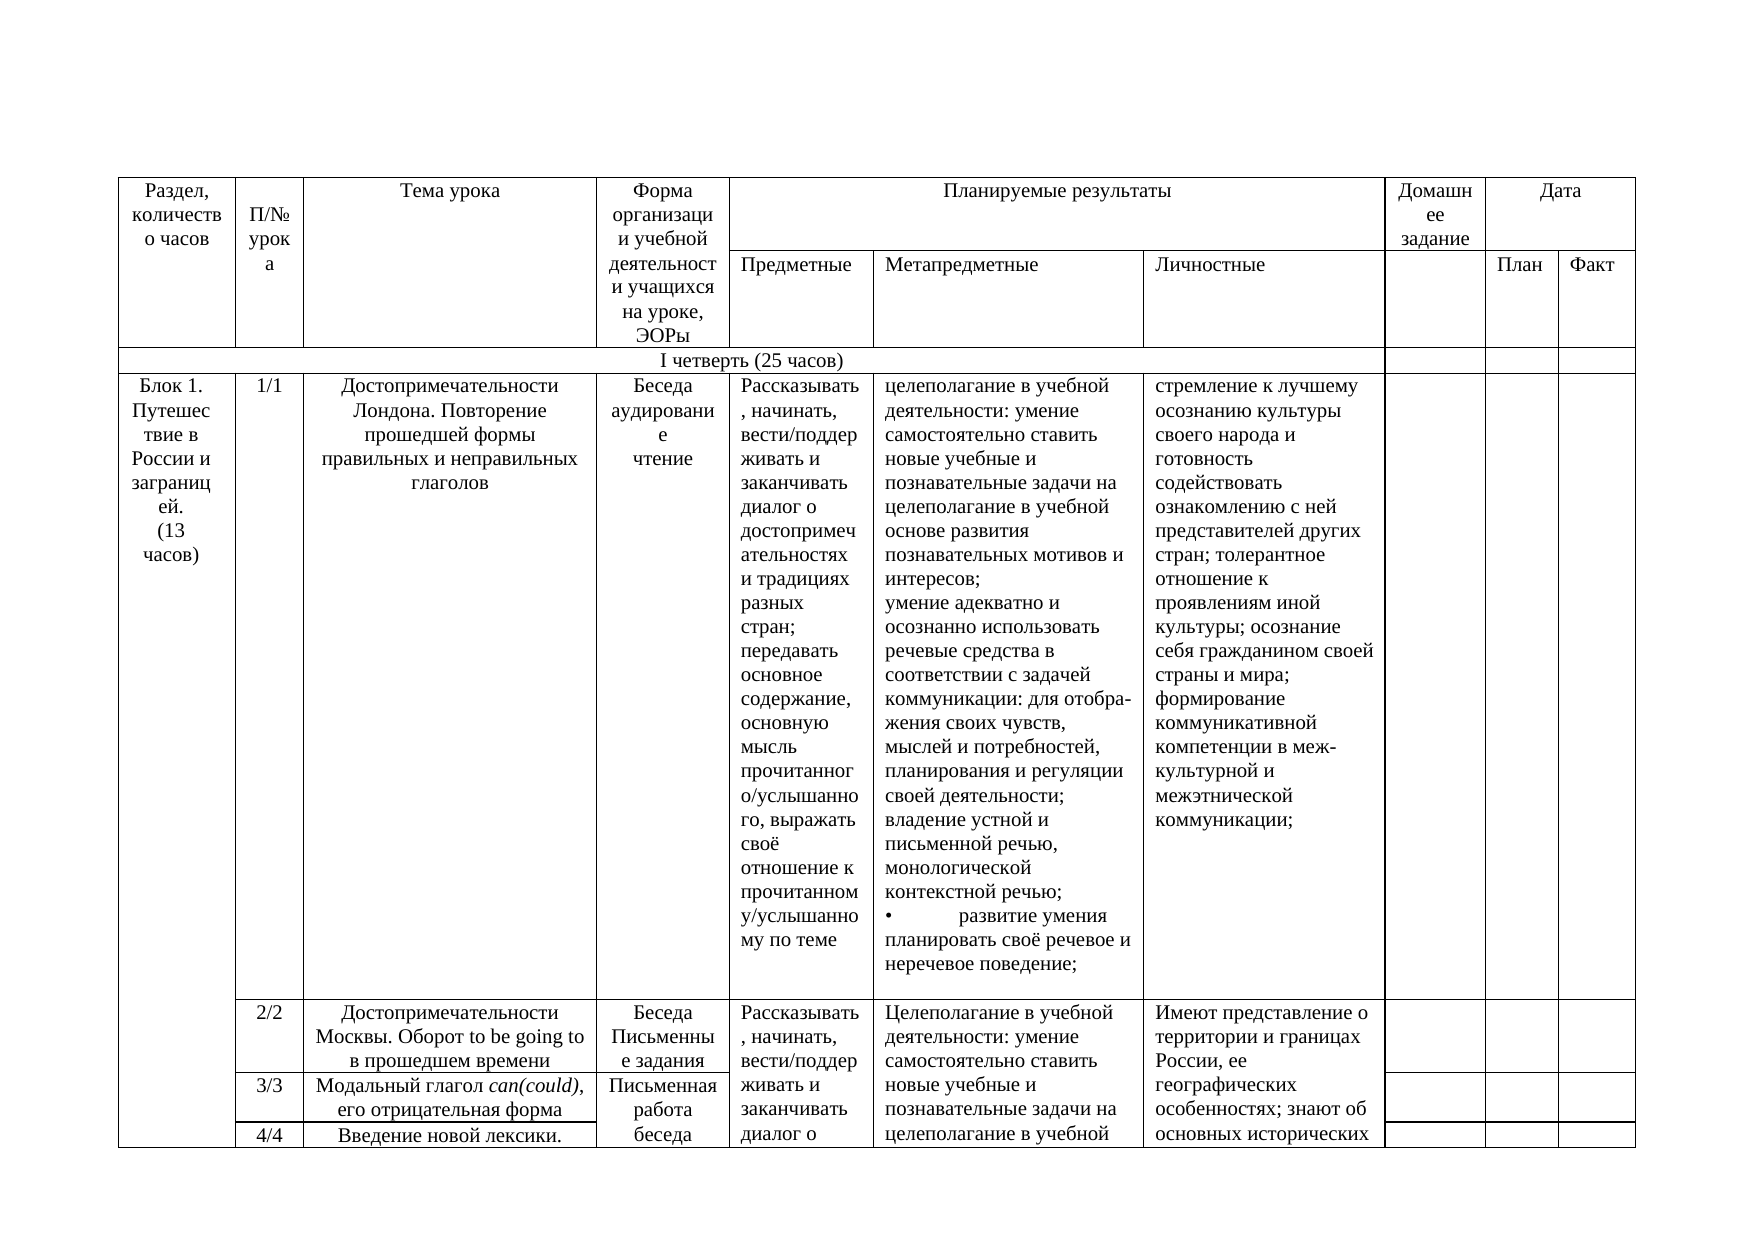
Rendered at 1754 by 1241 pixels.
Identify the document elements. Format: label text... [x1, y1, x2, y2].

table_cell План [1486, 251, 1558, 347]
table_cell Введение новой лексики. [304, 1123, 596, 1147]
table_header П/№ урока [236, 178, 303, 347]
table_header Домашнее задание [1386, 178, 1485, 250]
table_cell 4/4 [236, 1123, 303, 1147]
table_cell [1386, 1123, 1485, 1147]
table_cell [1386, 1000, 1485, 1072]
table_cell [1559, 1073, 1635, 1121]
table_cell Беседа Письменные задания [597, 1000, 729, 1072]
table_cell Письменная работа беседа чтение [597, 1073, 729, 1147]
table_cell [1486, 374, 1558, 999]
table_cell [1386, 1073, 1485, 1121]
table_cell [1559, 1000, 1635, 1072]
table_cell Беседа аудирование чтение [597, 374, 729, 999]
table_cell Личностные [1144, 251, 1384, 347]
table_cell 1/1 [236, 374, 303, 999]
table_cell 2/2 [236, 1000, 303, 1072]
table_cell [1559, 348, 1635, 372]
table_cell Предметные [730, 251, 873, 347]
table_cell [1386, 251, 1485, 347]
table_cell [1386, 348, 1485, 372]
table_cell Блок 1. Путешествие в России и заграницей. (13 часов) [119, 374, 235, 1147]
table_cell Рассказывать, начинать, вести/поддерживать и заканчивать диалог о России, правительстве, традициях, знаменитых людях России, русских национальных праздниках; Москве и родном городе; передавать основное содержание, основную мысль прочитанного/услышанного, выражать своё отношение к прочитанному/услышанному по теме. [730, 1000, 873, 1147]
table_cell [1559, 374, 1635, 999]
table_cell Модальный глагол can(could), его отрицательная форма [304, 1073, 596, 1121]
table_cell Рассказывать, начинать, вести/поддерживать и заканчивать диалог о достопримечательностях и традициях разных стран; передавать основное содержание, основную мысль прочитанного/услышанного, выражать своё отношение к прочитанному/услышанному по теме [730, 374, 873, 999]
table_cell целеполагание в учебной деятельности: умение самостоятельно ставить новые учебные и познавательные задачи на целеполагание в учебной основе развития познавательных мотивов и интересов; умение адекватно и осознанно использовать речевые средства в соответствии с задачей коммуникации: для отображения своих чувств, мыслей и потребностей, планирования и регуляции своей деятельности; владение устной и письменной речью, монологической контекстной речью; • развитие умения планировать своё речевое и неречевое поведение; [874, 374, 1143, 999]
table_header Раздел, количество часов [119, 178, 235, 347]
table_cell Достопримечательности Москвы. Оборот to be going to в прошедшем времени [304, 1000, 596, 1072]
table_cell [1486, 1123, 1558, 1147]
table_header Планируемые результаты [730, 178, 1384, 250]
table_cell [1486, 348, 1558, 372]
table_cell стремление к лучшему осознанию культуры своего народа и готовность содействовать ознакомлению с ней представителей других стран; толерантное отношение к проявлениям иной культуры; осознание себя гражданином своей страны и мира; формирование коммуникативной компетенции в межкультурной и межэтнической коммуникации; [1144, 374, 1384, 999]
table_header Тема урока [304, 178, 596, 347]
table_cell Достопримечательности Лондона. Повторение прошедшей формы правильных и неправильных глаголов [304, 374, 596, 999]
table_header Форма организации учебной деятельности учащихся на уроке, ЭОРы [597, 178, 729, 347]
table_cell Метапредметные [874, 251, 1143, 347]
table_cell [1486, 1073, 1558, 1121]
table_cell [1486, 1000, 1558, 1072]
table_cell [1559, 1123, 1635, 1147]
table_cell 3/3 [236, 1073, 303, 1121]
table_cell [1386, 374, 1485, 999]
table_header Дата [1486, 178, 1635, 250]
table_cell I четверть (25 часов) [119, 348, 1384, 372]
table_cell Факт [1559, 251, 1635, 347]
